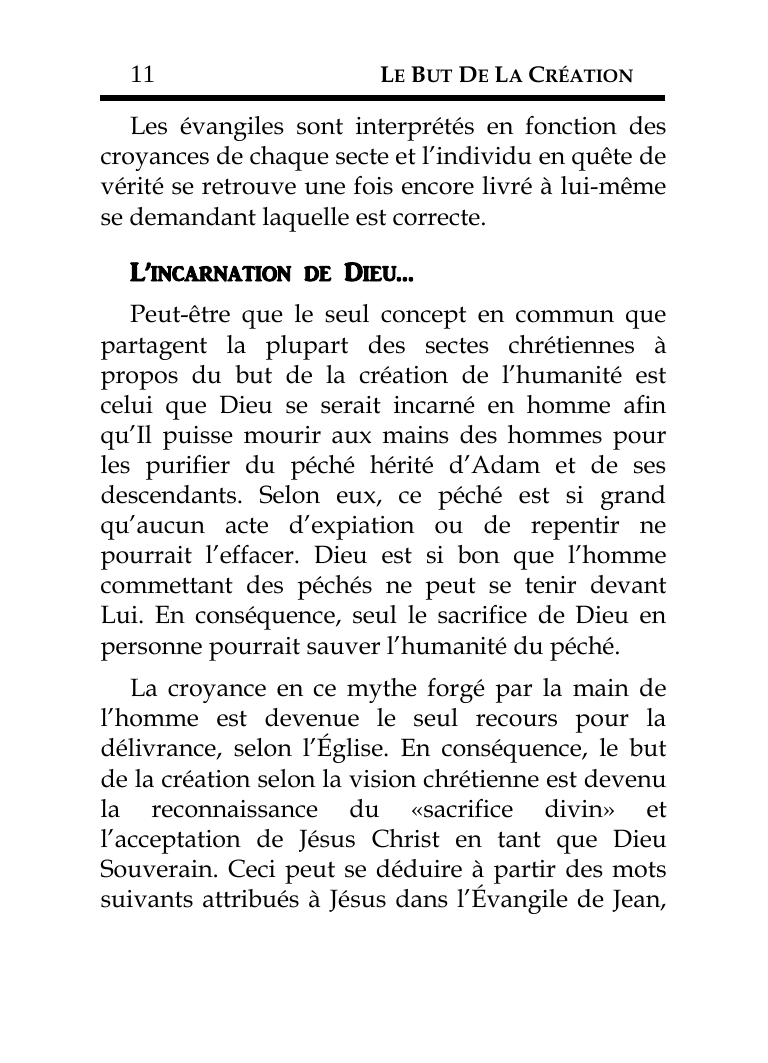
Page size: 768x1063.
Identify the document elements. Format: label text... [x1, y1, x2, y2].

subtitle L’incarnation de Dieu… [100, 257, 667, 287]
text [100, 673, 667, 914]
text Les évangiles sont interprétés en fonction des croyances de chaque secte et l’individu en quête de vérité se retrouve une fois encore livré à lui-même se demandant laquelle est correcte. [100, 111, 667, 232]
text Peut-être que le seul concept en commun que partagent la plupart des sectes chrétiennes à propos du but de la création de l’humanité est celui que Dieu se serait incarné en homme afin qu’Il puisse mourir aux mains des hommes pour les purifier du péché hérité d’Adam et de ses descendants. Selon eux, ce péché est si grand qu’aucun acte d’expiation ou de repentir ne pourrait l’effacer. Dieu est si bon que l’homme commettant des péchés ne peut se tenir devant Lui. En conséquence, seul le sacrifice de Dieu en personne pourrait sauver l’humanité du péché. [100, 300, 667, 661]
